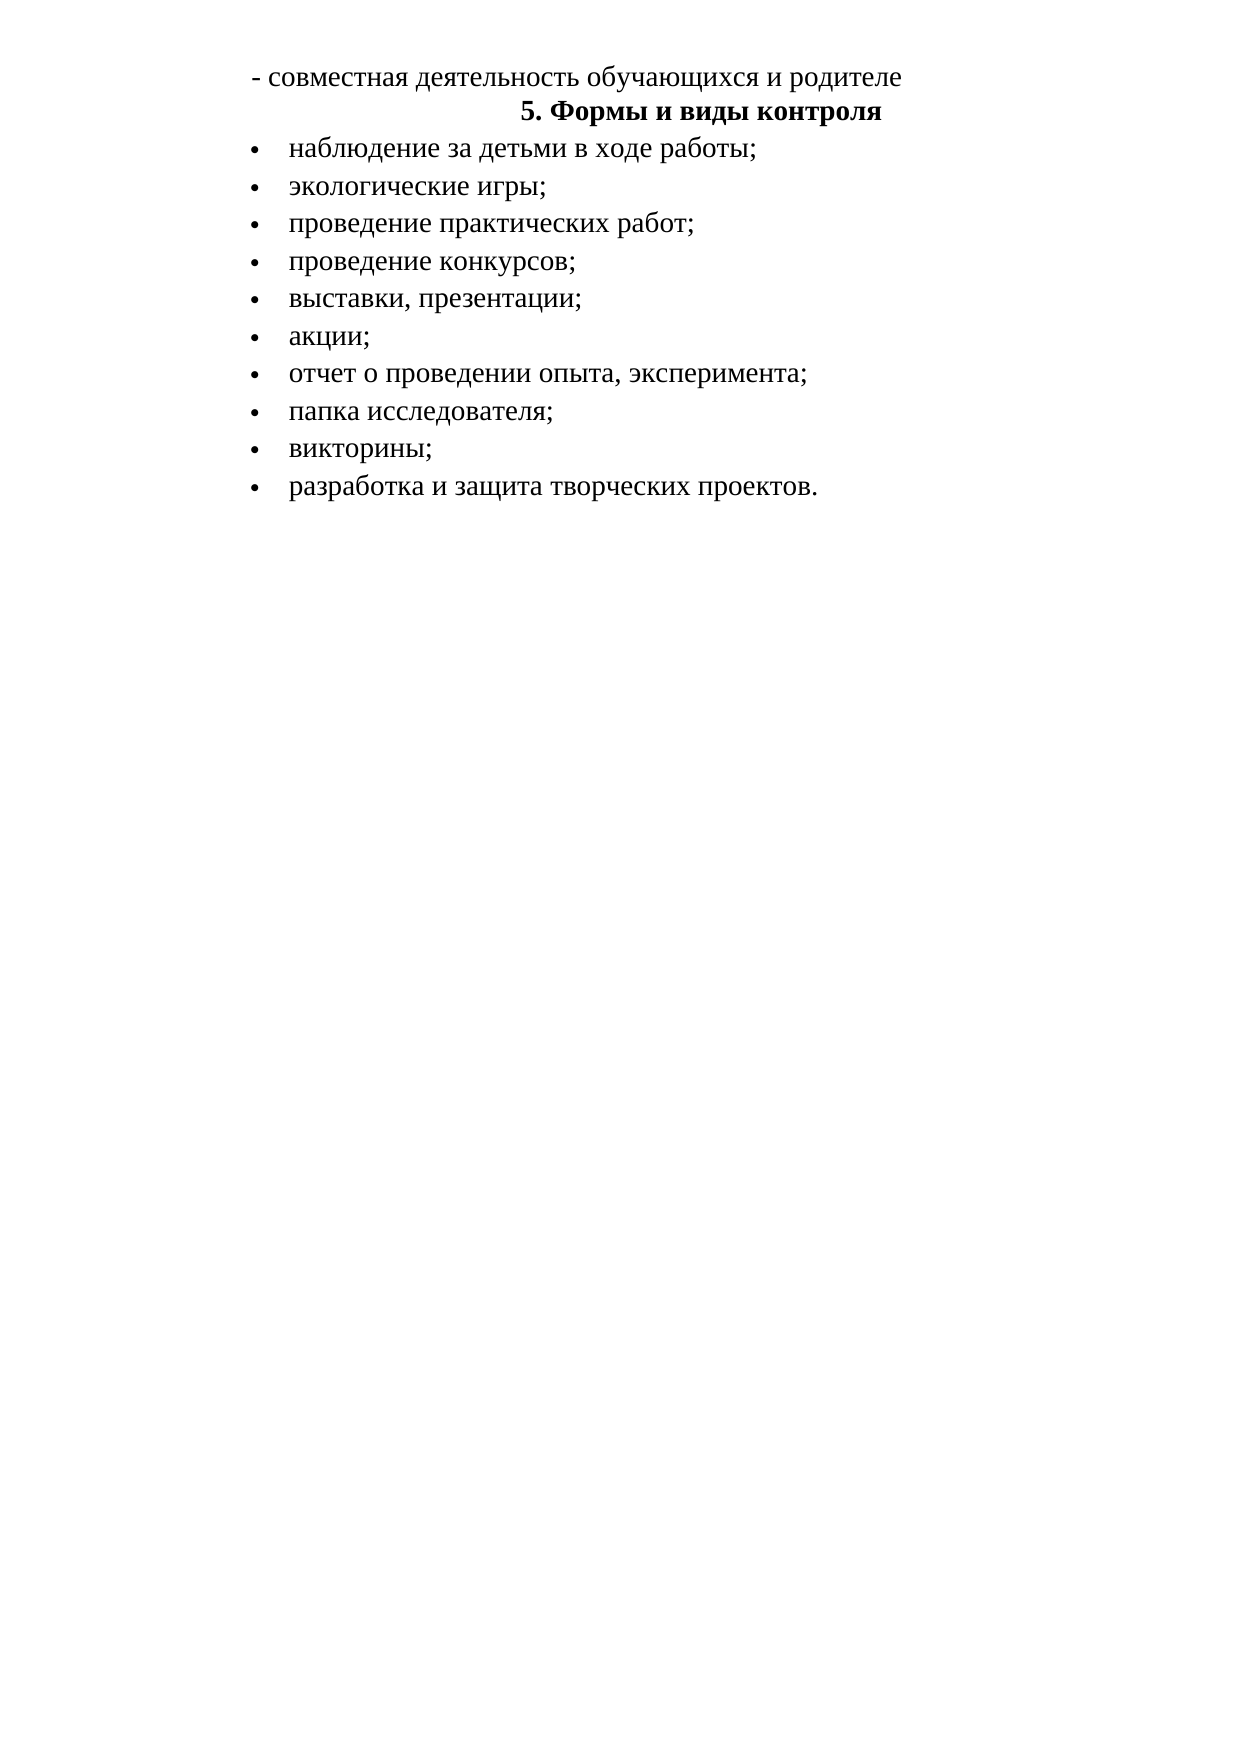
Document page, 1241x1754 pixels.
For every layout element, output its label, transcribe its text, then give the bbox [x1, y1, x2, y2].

list разработка и защита творческих проектов. [251, 464, 1152, 501]
list проведение практических работ; [251, 201, 1152, 239]
list проведение конкурсов; [251, 239, 1152, 276]
text - совместная деятельность обучающихся и родителе [251, 59, 1152, 93]
list наблюдение за детьми в ходе работы; [251, 126, 1152, 164]
list выставки, презентации; [251, 276, 1152, 314]
list папка исследователя; [251, 389, 1152, 426]
list отчет о проведении опыта, эксперимента; [251, 351, 1152, 389]
list акции; [251, 314, 1152, 351]
list викторины; [251, 426, 1152, 464]
list экологические игры; [251, 164, 1152, 201]
text 5. Формы и виды контроля [251, 93, 1152, 126]
